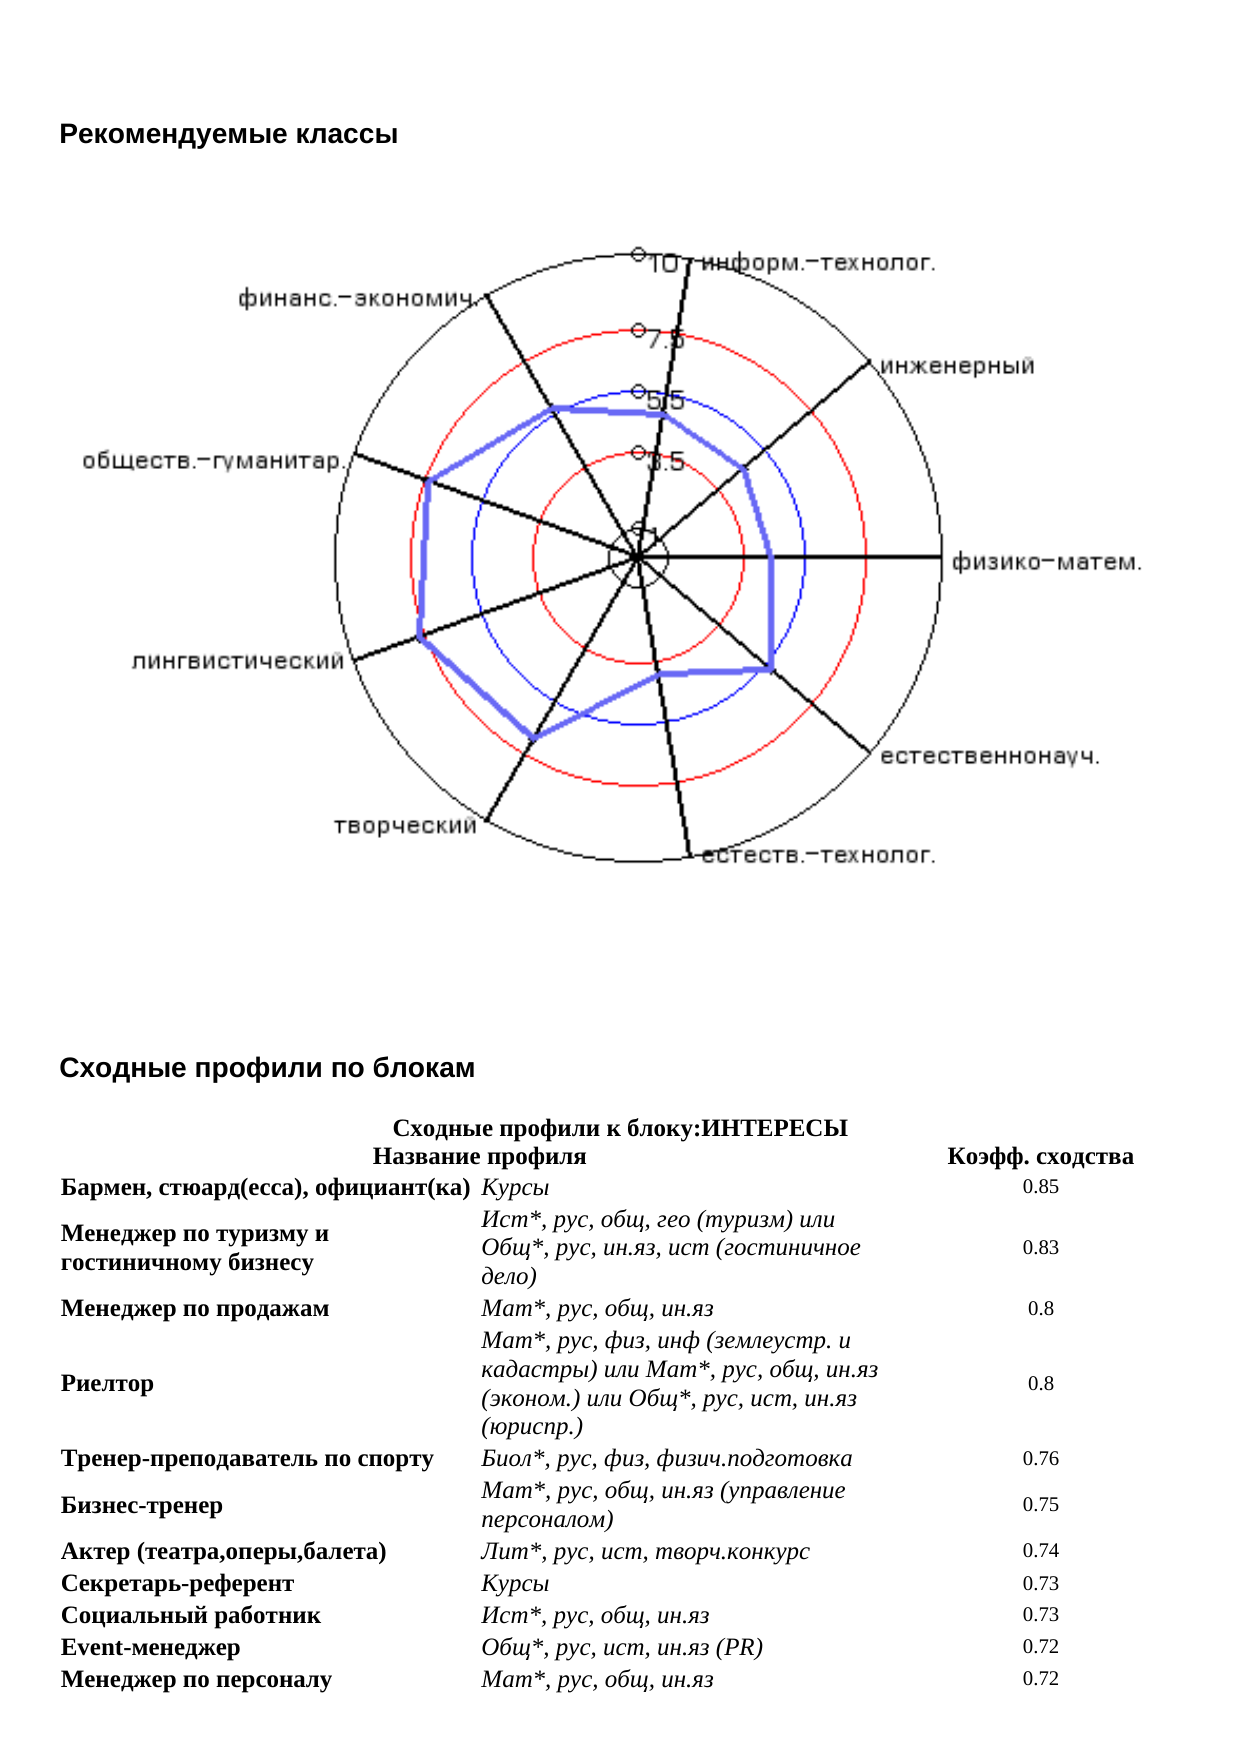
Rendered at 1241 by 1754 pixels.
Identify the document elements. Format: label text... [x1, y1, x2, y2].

table_cell 0.8 [901, 1324, 1181, 1442]
table_cell 0.83 [901, 1202, 1181, 1292]
table_cell 0.73 [901, 1599, 1181, 1630]
table_cell Коэфф. сходства [901, 1141, 1181, 1170]
text Сходные профили по блокам [59, 1051, 1181, 1083]
table_cell [59, 1535, 901, 1566]
table_cell [59, 1202, 901, 1292]
table_cell 0.73 [901, 1566, 1181, 1598]
table_cell 0.85 [901, 1170, 1181, 1202]
table_cell [59, 1474, 901, 1534]
table_cell Название профиля [59, 1141, 901, 1170]
table_cell [59, 1324, 901, 1442]
picture [59, 178, 1217, 937]
table_cell 0.75 [901, 1474, 1181, 1534]
table_cell [59, 1292, 901, 1323]
table_cell 0.72 [901, 1630, 1181, 1662]
table_cell [59, 1442, 901, 1474]
text Рекомендуемые классы [59, 117, 1181, 149]
table_cell 0.74 [901, 1535, 1181, 1566]
table_cell [59, 1566, 901, 1598]
table_cell 0.76 [901, 1442, 1181, 1474]
table_cell [59, 1599, 901, 1630]
table_cell 0.8 [901, 1292, 1181, 1323]
table_header Сходные профили к блоку:ИНТЕРЕСЫ [59, 1113, 1181, 1141]
table_cell [59, 1663, 901, 1694]
table_cell [59, 1170, 901, 1202]
table_cell [59, 1630, 901, 1662]
table_cell 0.72 [901, 1663, 1181, 1694]
